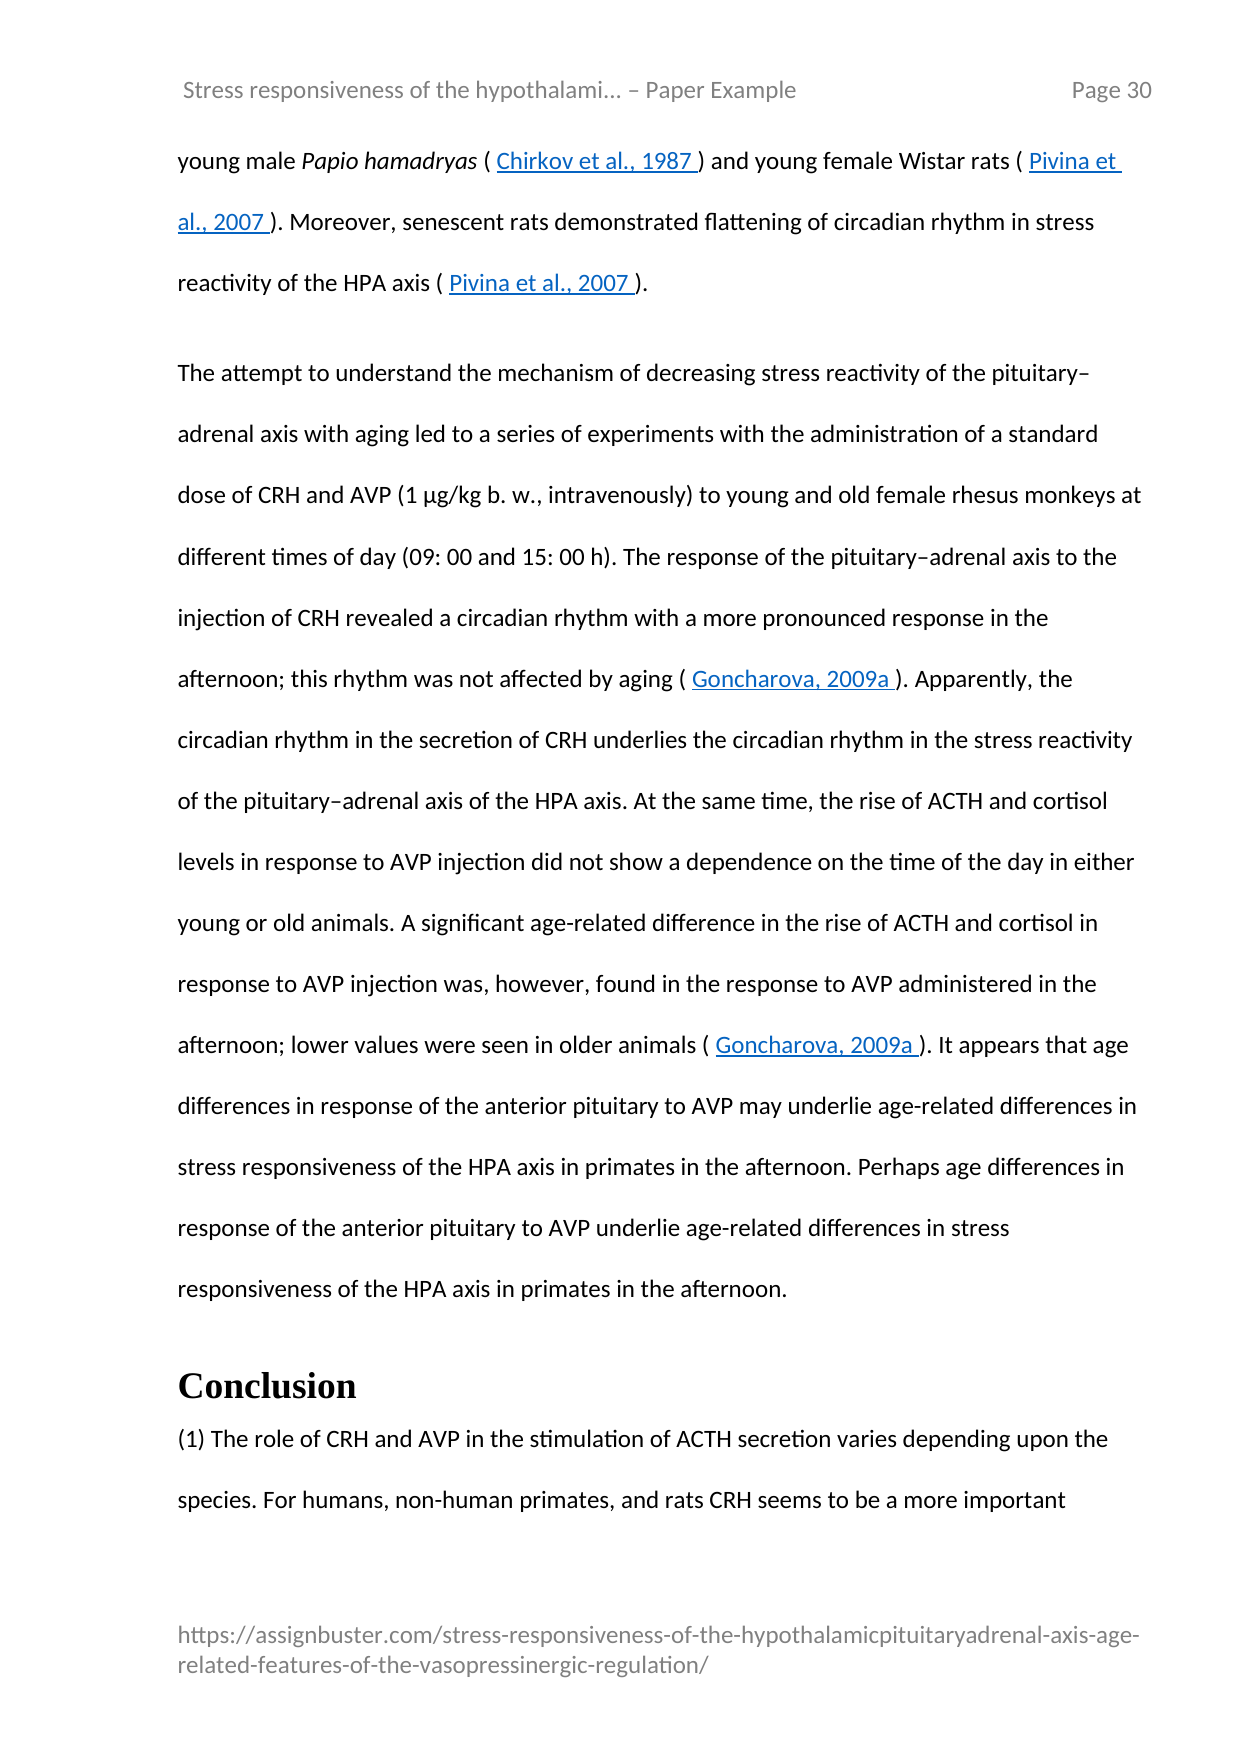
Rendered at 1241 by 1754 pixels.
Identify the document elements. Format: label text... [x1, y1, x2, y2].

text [177, 145, 1152, 298]
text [177, 1423, 1152, 1514]
subtitle Conclusion [177, 1364, 1152, 1407]
text The attempt to understand the mechanism of decreasing stress reactivity of the pituitary–adrenal axis with aging led to a series of experiments with the administration of a standard dose of CRH and AVP (1 μg/kg b. w., intravenously) to young and old female rhesus monkeys at different times of day (09: 00 and 15: 00 h). The response of the pituitary–adrenal axis to the injection of CRH revealed a circadian rhythm with a more pronounced response in the afternoon; this rhythm was not affected by aging ( Goncharova, 2009a ). Apparently, the circadian rhythm in the secretion of CRH underlies the circadian rhythm in the stress reactivity of the pituitary–adrenal axis of the HPA axis. At the same time, the rise of ACTH and cortisol levels in response to AVP injection did not show a dependence on the time of the day in either young or old animals. A significant age-related difference in the rise of ACTH and cortisol in response to AVP injection was, however, found in the response to AVP administered in the afternoon; lower values were seen in older animals ( Goncharova, 2009a ). It appears that age differences in response of the anterior pituitary to AVP may underlie age-related differences in stress responsiveness of the HPA axis in primates in the afternoon. Perhaps age differences in response of the anterior pituitary to AVP underlie age-related differences in stress responsiveness of the HPA axis in primates in the afternoon. [177, 358, 1152, 1304]
